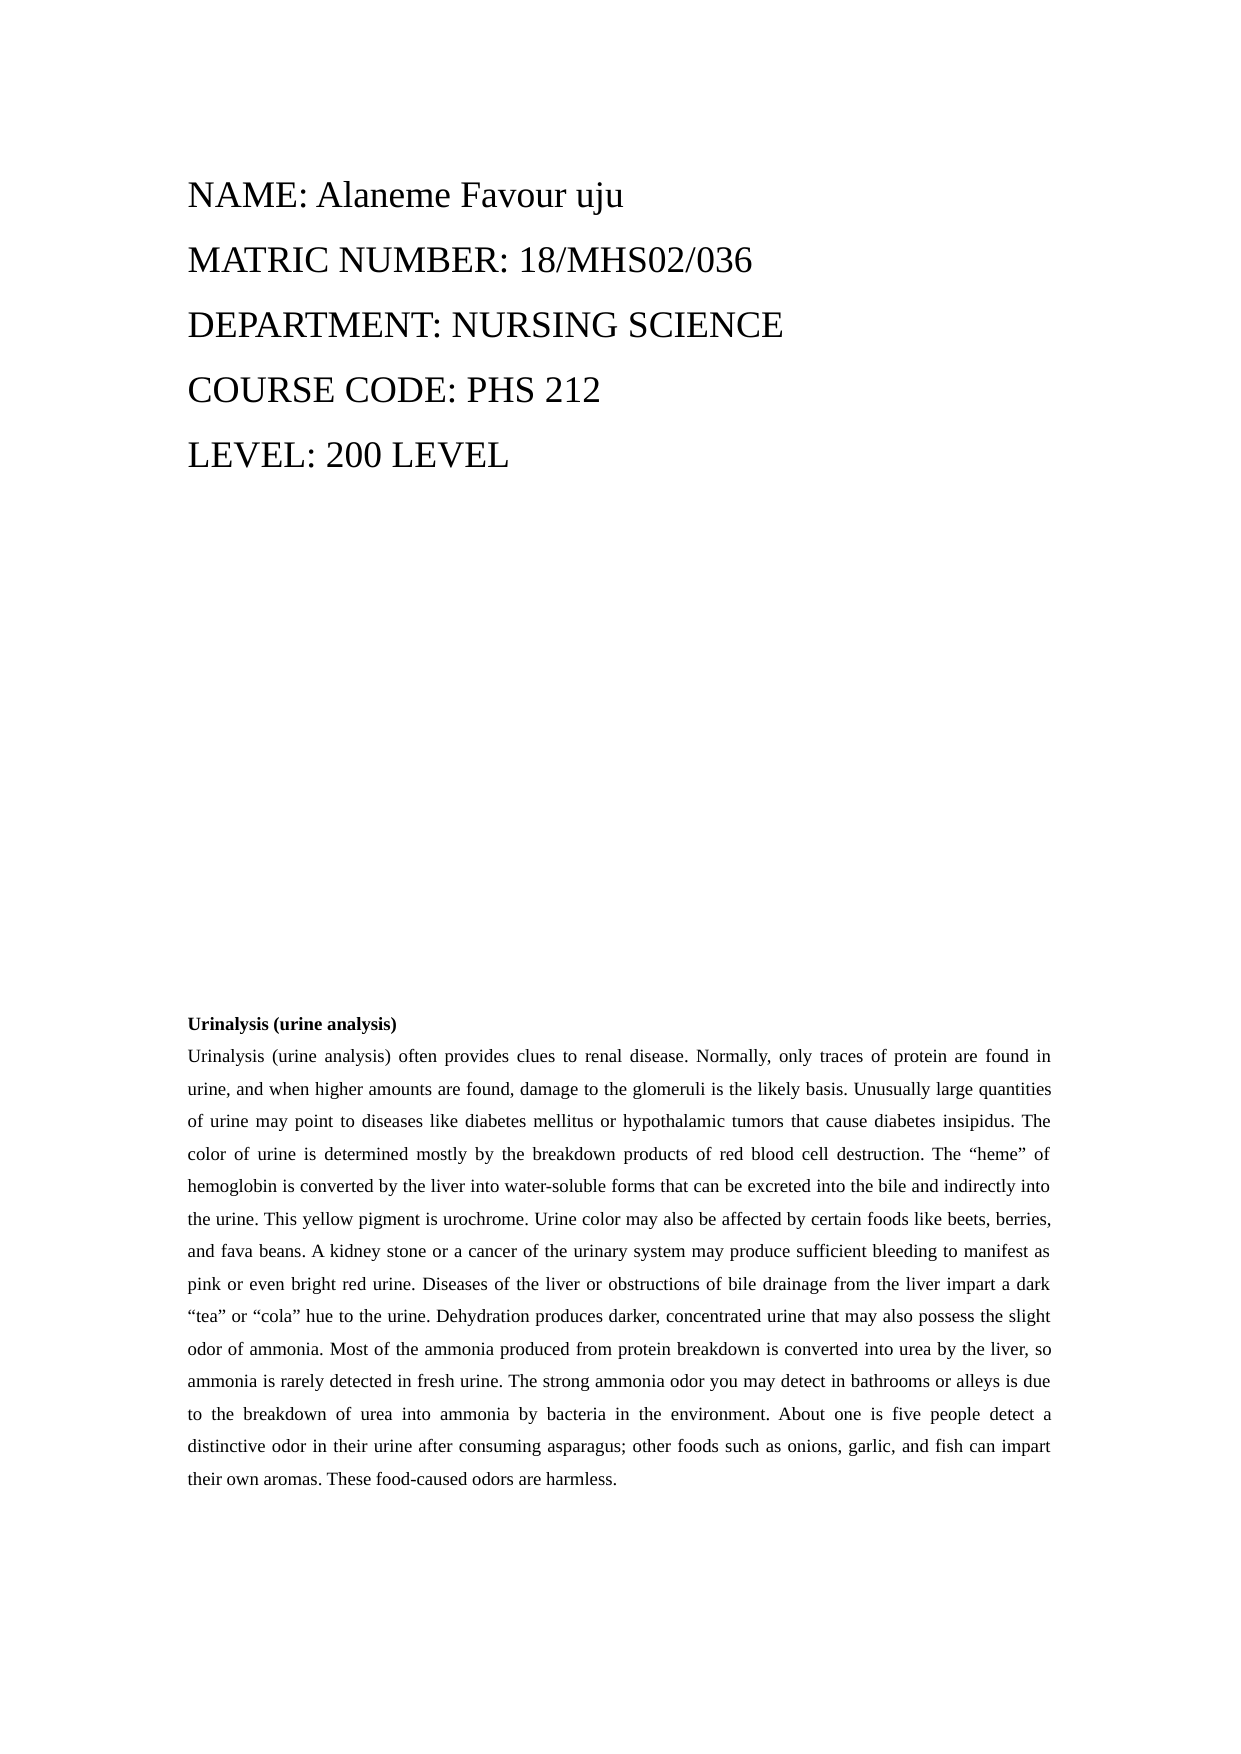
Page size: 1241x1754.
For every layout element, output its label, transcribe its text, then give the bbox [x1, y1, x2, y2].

text Urinalysis (urine analysis) [187, 1007, 1053, 1039]
text DEPARTMENT: NURSING SCIENCE [187, 292, 1053, 357]
text MATRIC NUMBER: 18/MHS02/036 [187, 227, 1053, 292]
text NAME: Alaneme Favour uju [187, 162, 1053, 227]
text LEVEL: 200 LEVEL [187, 422, 1053, 487]
text Urinalysis (urine analysis) often provides clues to renal disease. Normally, only traces of protein are found in urine, and when higher amounts are found, damage to the glomeruli is the likely basis. Unusually large quantities of urine may point to diseases like diabetes mellitus or hypothalamic tumors that cause diabetes insipidus. The color of urine is determined mostly by the breakdown products of red blood cell destruction. The “heme” of hemoglobin is converted by the liver into water-soluble forms that can be excreted into the bile and indirectly into the urine. This yellow pigment is urochrome. Urine color may also be affected by certain foods like beets, berries, and fava beans. A kidney stone or a cancer of the urinary system may produce sufficient bleeding to manifest as pink or even bright red urine. Diseases of the liver or obstructions of bile drainage from the liver impart a dark “tea” or “cola” hue to the urine. Dehydration produces darker, concentrated urine that may also possess the slight odor of ammonia. Most of the ammonia produced from protein breakdown is converted into urea by the liver, so ammonia is rarely detected in fresh urine. The strong ammonia odor you may detect in bathrooms or alleys is due to the breakdown of urea into ammonia by bacteria in the environment. About one is five people detect a distinctive odor in their urine after consuming asparagus; other foods such as onions, garlic, and fish can impart their own aromas. These food-caused odors are harmless. [187, 1039, 1053, 1494]
text COURSE CODE: PHS 212 [187, 357, 1053, 422]
